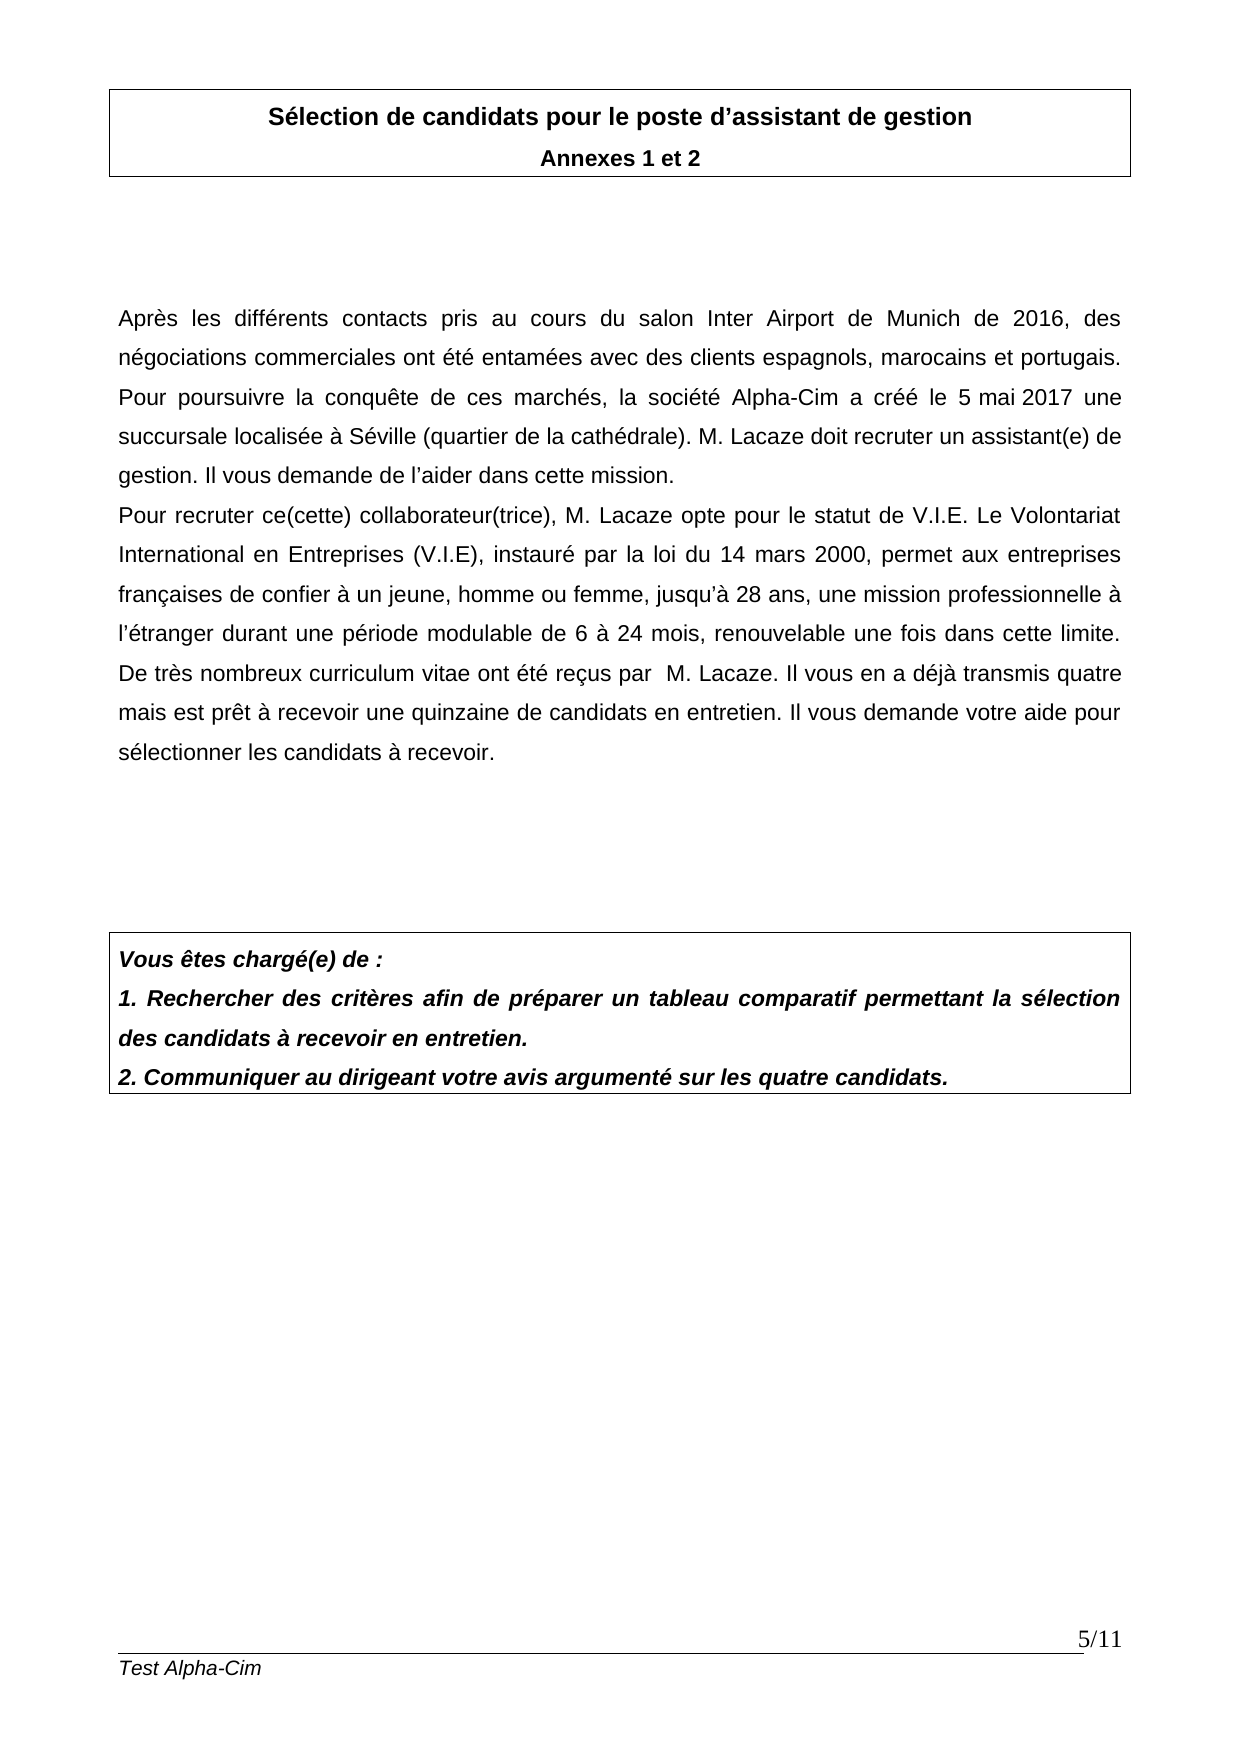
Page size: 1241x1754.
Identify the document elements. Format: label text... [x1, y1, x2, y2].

text 1. Rechercher des critères afin de préparer un tableau comparatif permettant la sélection des candidats à recevoir en entretien. [110, 972, 1130, 1051]
text Pour recruter ce(cette) collaborateur(trice), M. Lacaze opte pour le statut de V.I.E. Le Volontariat International en Entreprises (V.I.E), instauré par la loi du 14 mars 2000, permet aux entreprises françaises de confier à un jeune, homme ou femme, jusqu’à 28 ans, une mission professionnelle à l’étranger durant une période modulable de 6 à 24 mois, renouvelable une fois dans cette limite. De très nombreux curriculum vitae ont été reçus par M. Lacaze. Il vous en a déjà transmis quatre mais est prêt à recevoir une quinzaine de candidats en entretien. Il vous demande votre aide pour sélectionner les candidats à recevoir. [118, 502, 1122, 765]
text Sélection de candidats pour le poste d’assistant de gestion [110, 90, 1130, 131]
text 2. Communiquer au dirigeant votre avis argumenté sur les quatre candidats. [110, 1051, 1130, 1093]
text Annexes 1 et 2 [110, 132, 1130, 176]
text Vous êtes chargé(e) de : [110, 933, 1130, 972]
text Après les différents contacts pris au cours du salon Inter Airport de Munich de 2016, des négociations commerciales ont été entamées avec des clients espagnols, marocains et portugais. Pour poursuivre la conquête de ces marchés, la société Alpha-Cim a créé le 5 mai 2017 une succursale localisée à Séville (quartier de la cathédrale). M. Lacaze doit recruter un assistant(e) de gestion. Il vous demande de l’aider dans cette mission. [118, 304, 1122, 489]
